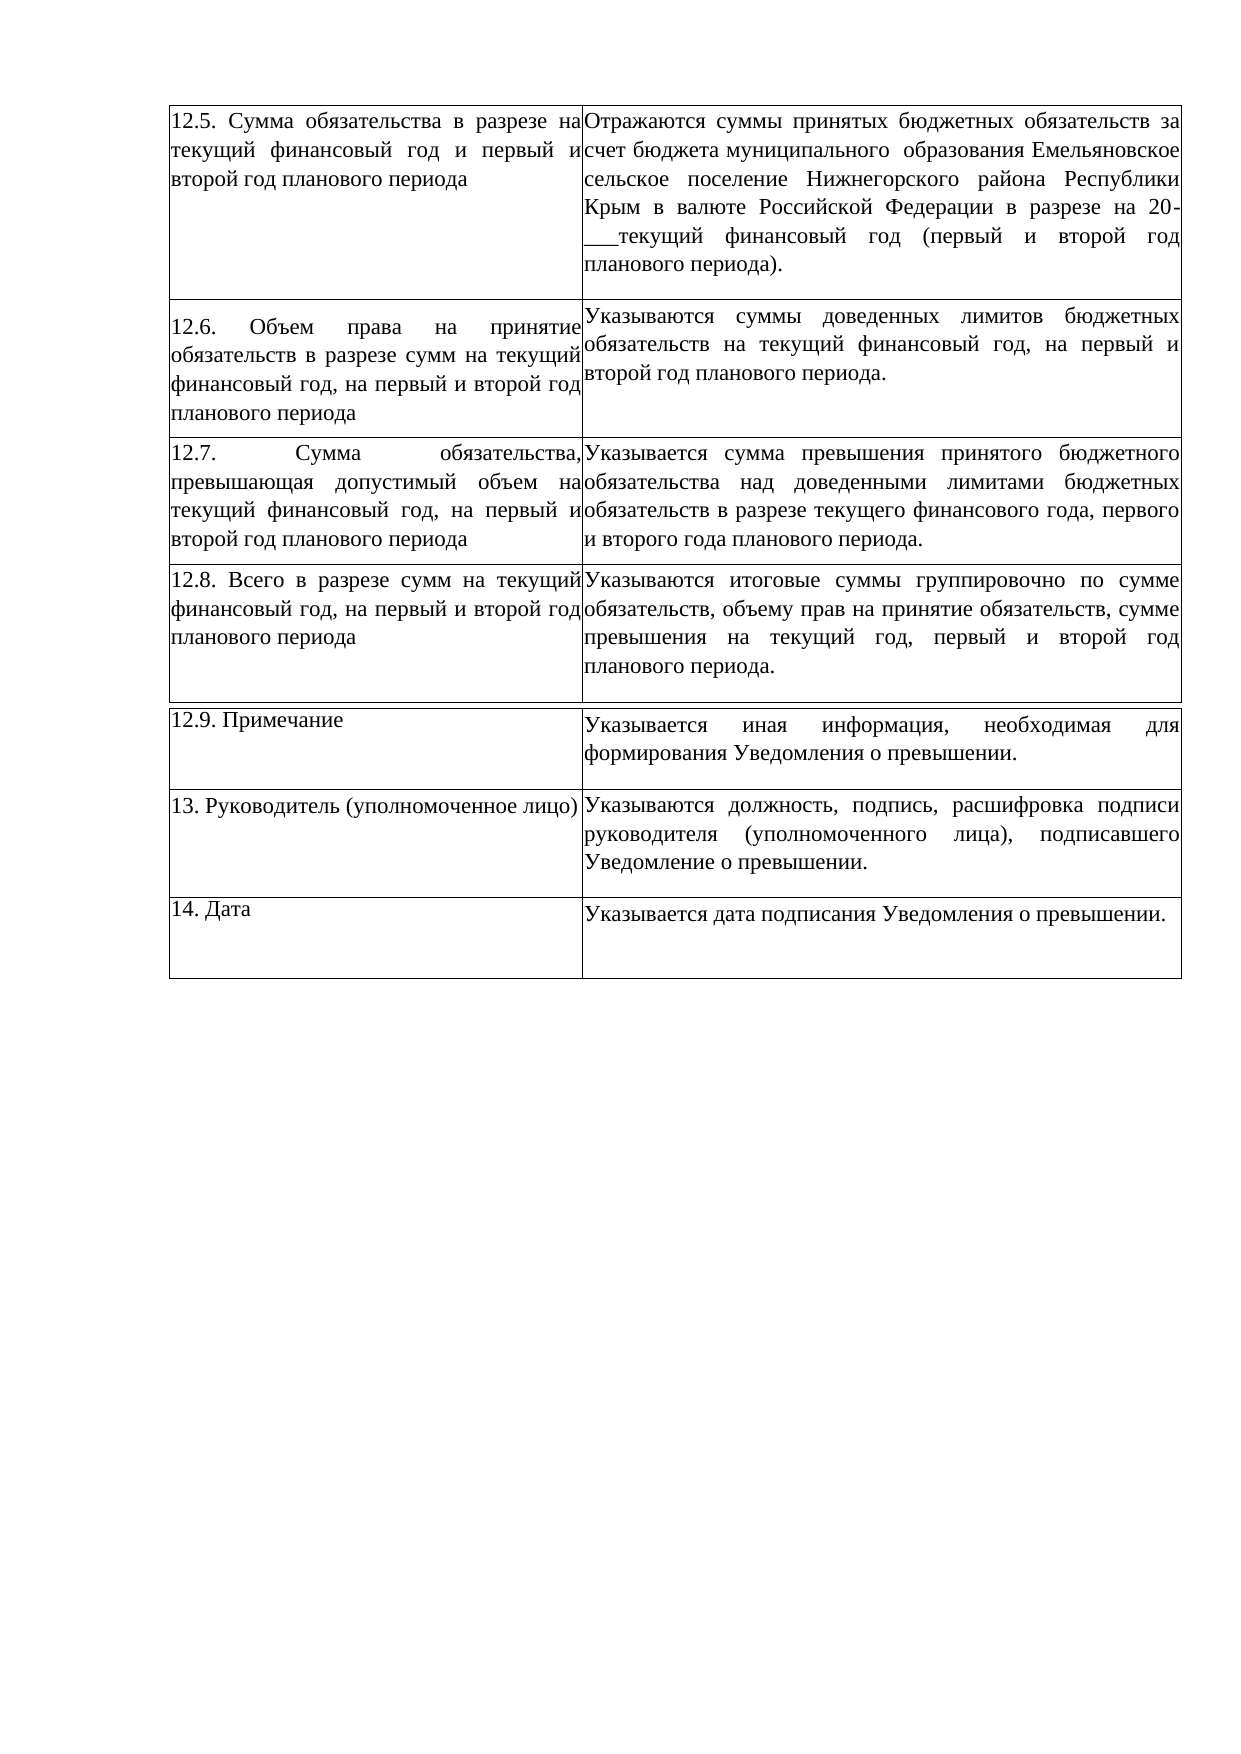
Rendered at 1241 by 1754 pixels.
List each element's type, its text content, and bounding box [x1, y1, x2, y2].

table_cell Указываются итоговые суммы группировочно по сумме обязательств, объему прав на принятие обязательств, сумме превышения на текущий год, первый и второй год планового периода. [583, 565, 1181, 702]
table_cell Отражаются суммы принятых бюджетных обязательств за счет бюджета муниципального образования Емельяновское сельское поселение Нижнегорского района Республики Крым в валюте Российской Федерации в разрезе на 20___текущий финансовый год (первый и второй год планового периода). [583, 106, 1181, 299]
table_cell Указывается дата подписания Уведомления о превышении. [583, 898, 1181, 978]
table_header Указывается иная информация, необходимая для формирования Уведомления о превышении. [583, 709, 1181, 789]
table_cell 13. Руководитель (уполномоченное лицо) [170, 790, 582, 897]
table_cell Указываются должность, подпись, расшифровка подписи руководителя (уполномоченного лица), подписавшего Уведомление о превышении. [583, 790, 1181, 897]
table_header 12.9. Примечание [170, 709, 582, 789]
table_cell Указываются суммы доведенных лимитов бюджетных обязательств на текущий финансовый год, на первый и второй год планового периода. [583, 300, 1181, 437]
table_cell 12.6. Объем права на принятие обязательств в разрезе сумм на текущий финансовый год, на первый и второй год планового периода [170, 300, 582, 437]
table_cell Указывается сумма превышения принятого бюджетного обязательства над доведенными лимитами бюджетных обязательств в разрезе текущего финансового года, первого и второго года планового периода. [583, 438, 1181, 563]
table_cell 12.8. Всего в разрезе сумм на текущий финансовый год, на первый и второй год планового периода [170, 565, 582, 702]
table_cell 14. Дата [170, 898, 582, 978]
table_cell 12.7. Сумма обязательства, превышающая допустимый объем на текущий финансовый год, на первый и второй год планового периода [170, 438, 582, 563]
table_cell 12.5. Сумма обязательства в разрезе на текущий финансовый год и первый и второй год планового периода [170, 106, 582, 299]
